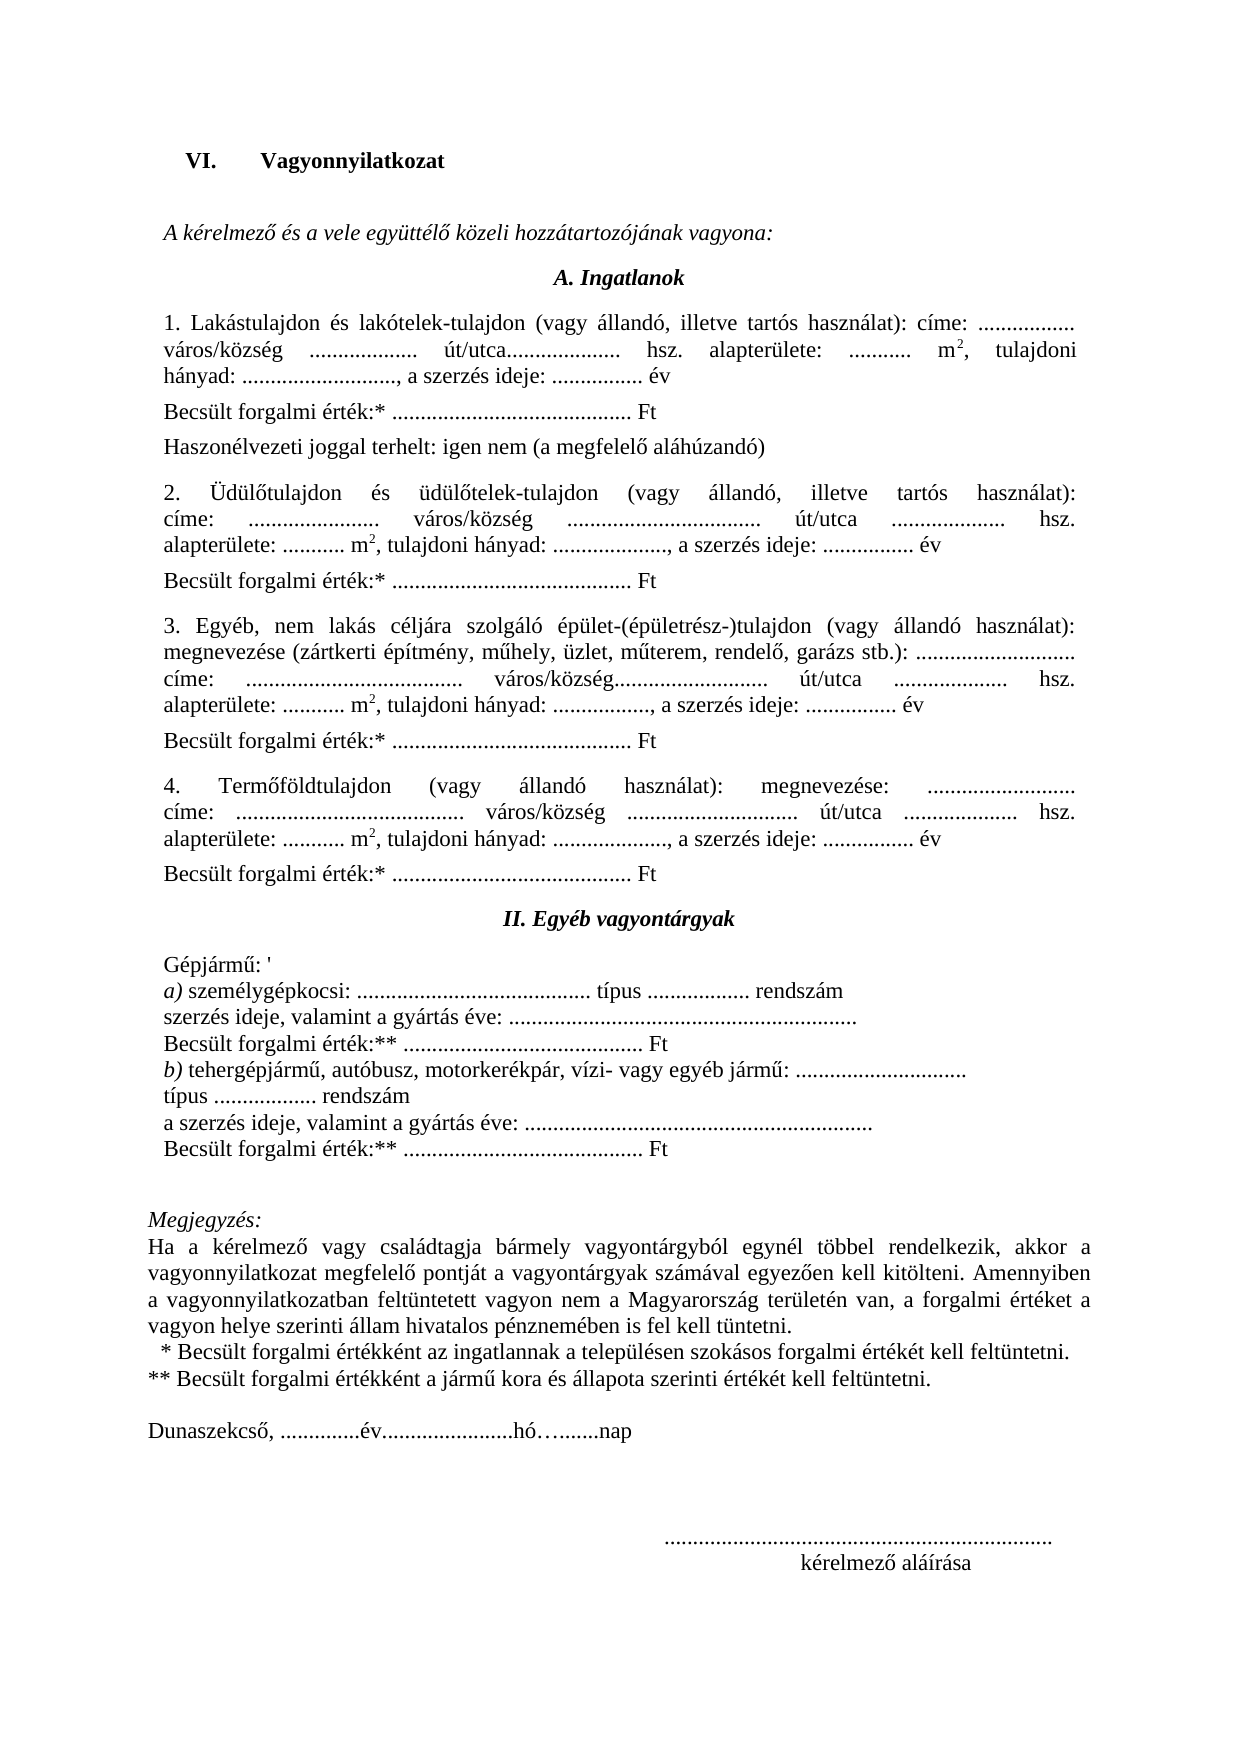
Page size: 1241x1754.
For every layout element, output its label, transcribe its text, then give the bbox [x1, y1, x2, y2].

text Haszonélvezeti joggal terhelt: igen nem (a megfelelő aláhúzandó) [163, 433, 1077, 460]
text Becsült forgalmi érték:* .......................................... Ft [163, 860, 1077, 887]
text Becsült forgalmi érték:** .......................................... Ft [163, 1030, 1077, 1056]
text Becsült forgalmi érték:* .......................................... Ft [163, 727, 1077, 753]
text Becsült forgalmi érték:* .......................................... Ft [163, 567, 1077, 593]
text a) személygépkocsi: ......................................... típus .................. rendszám [163, 977, 1077, 1003]
text 4. Termőföldtulajdon (vagy állandó használat): megnevezése: .......................... címe: ........................................ város/község .............................. út/utca .................... hsz. alapterülete: ........... m2, tulajdoni hányad: ...................., a szerzés ideje: ................ év [163, 772, 1077, 851]
text .................................................................... [148, 1523, 1093, 1549]
text * Becsült forgalmi értékként az ingatlannak a településen szokásos forgalmi értékét kell feltüntetni. [148, 1338, 1093, 1365]
text 3. Egyéb, nem lakás céljára szolgáló épület-(épületrész-)tulajdon (vagy állandó használat): megnevezése (zártkerti építmény, műhely, üzlet, műterem, rendelő, garázs stb.): ............................ címe: ...................................... város/község........................... út/utca .................... hsz. alapterülete: ........... m2, tulajdoni hányad: ................., a szerzés ideje: ................ év [163, 612, 1077, 717]
text Gépjármű: ' [163, 951, 1077, 977]
text ** Becsült forgalmi értékként a jármű kora és állapota szerinti értékét kell feltüntetni. [148, 1365, 1093, 1391]
text A. Ingatlanok [163, 264, 1077, 291]
text b) tehergépjármű, autóbusz, motorkerékpár, vízi- vagy egyéb jármű: .............................. típus .................. rendszám [163, 1056, 1077, 1109]
text a szerzés ideje, valamint a gyártás éve: ............................................................. [163, 1109, 1077, 1135]
text 2. Üdülőtulajdon és üdülőtelek-tulajdon (vagy állandó, illetve tartós használat): címe: ....................... város/község .................................. út/utca .................... hsz. alapterülete: ........... m2, tulajdoni hányad: ...................., a szerzés ideje: ................ év [163, 478, 1077, 558]
list Vagyonnyilatkozat [185, 148, 1093, 174]
text A kérelmező és a vele együttélő közeli hozzátartozójának vagyona: [163, 219, 1077, 245]
text Megjegyzés: [148, 1207, 1093, 1233]
text Dunaszekcső, ..............év.......................hó….......nap [148, 1417, 1093, 1444]
text Becsült forgalmi érték:** .......................................... Ft [163, 1135, 1077, 1161]
text Becsült forgalmi érték:* .......................................... Ft [163, 398, 1077, 424]
text II. Egyéb vagyontárgyak [163, 906, 1077, 932]
text kérelmező aláírása [148, 1549, 1093, 1576]
text szerzés ideje, valamint a gyártás éve: ............................................................. [163, 1003, 1077, 1030]
text 1. Lakástulajdon és lakótelek-tulajdon (vagy állandó, illetve tartós használat): címe: ................. város/község ................... út/utca.................... hsz. alapterülete: ........... m2, tulajdoni hányad: ..........................., a szerzés ideje: ................ év [163, 309, 1077, 388]
text Ha a kérelmező vagy családtagja bármely vagyontárgyból egynél többel rendelkezik, akkor a vagyonnyilatkozat megfelelő pontját a vagyontárgyak számával egyezően kell kitölteni. Amennyiben a vagyonnyilatkozatban feltüntetett vagyon nem a Magyarország területén van, a forgalmi értéket a vagyon helye szerinti állam hivatalos pénznemében is fel kell tüntetni. [148, 1233, 1093, 1338]
